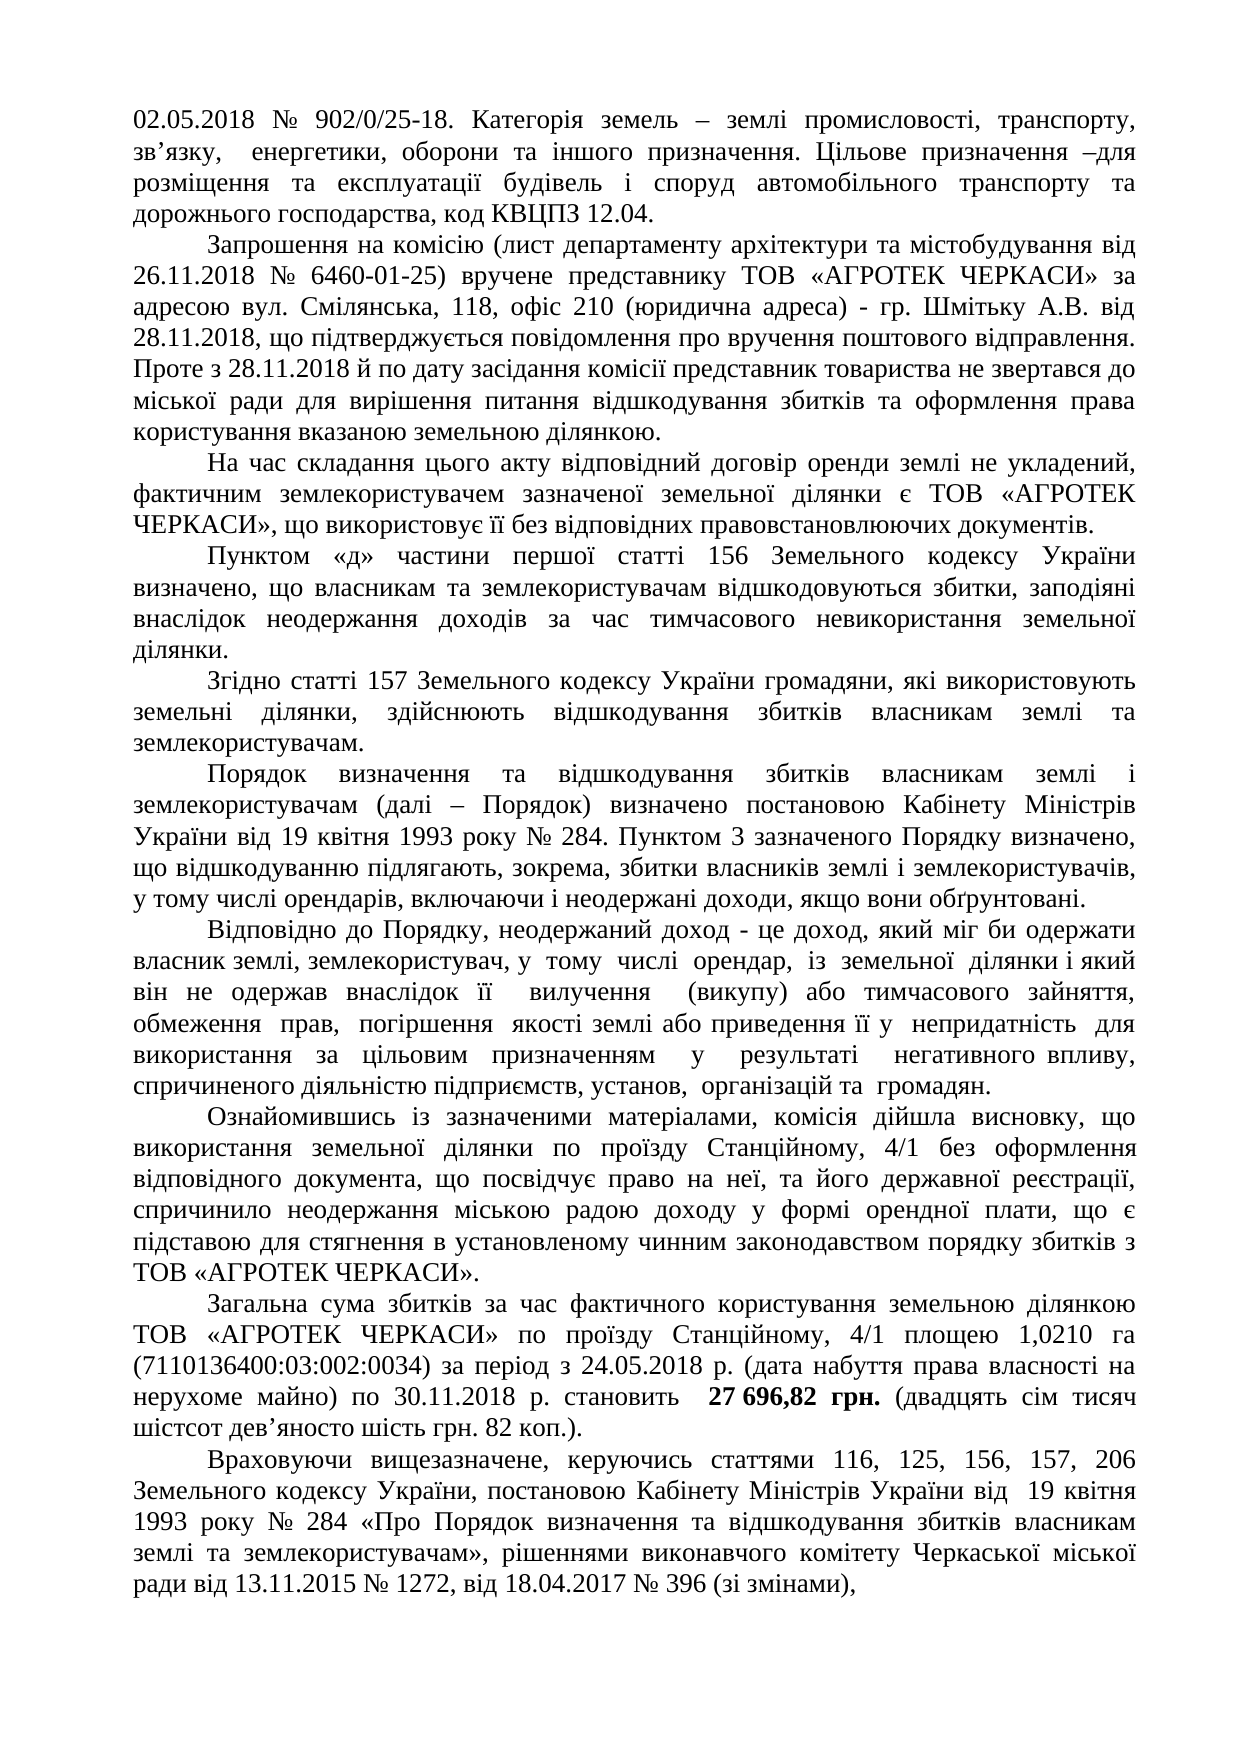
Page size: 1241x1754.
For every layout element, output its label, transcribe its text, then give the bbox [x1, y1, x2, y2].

text Запрошення на комісію (лист департаменту архітектури та містобудування від 26.11.2018 № 6460-01-25) вручене представнику ТОВ «АГРОТЕК ЧЕРКАСИ» за адресою вул. Смілянська, 118, офіс 210 (юридична адреса) - гр. Шмітьку А.В. від 28.11.2018, що підтверджується повідомлення про вручення поштового відправлення. Проте з 28.11.2018 й по дату засідання комісії представник товариства не звертався до міської ради для вирішення питання відшкодування збитків та оформлення права користування вказаною земельною ділянкою. [133, 228, 1137, 446]
text Пунктом «д» частини першої статті 156 Земельного кодексу України визначено, що власникам та землекористувачам відшкодовуються збитки, заподіяні внаслідок неодержання доходів за час тимчасового невикористання земельної ділянки. [133, 539, 1137, 664]
text Порядок визначення та відшкодування збитків власникам землі і землекористувачам (далі – Порядок) визначено постановою Кабінету Міністрів України від 19 квітня 1993 року № 284. Пунктом 3 зазначеного Порядку визначено, що відшкодуванню підлягають, зокрема, збитки власників землі і землекористувачів, у тому числі орендарів, включаючи і неодержані доходи, якщо вони обґрунтовані. [133, 757, 1137, 913]
text Відповідно до Порядку, неодержаний доход - це доход, який міг би одержати власник землі, землекористувач, у тому числі орендар, із земельної ділянки і який він не одержав внаслідок її вилучення (викупу) або тимчасового зайняття, обмеження прав, погіршення якості землі або приведення її у непридатність для використання за цільовим призначенням у результаті негативного впливу, спричиненого діяльністю підприємств, установ, організацій та громадян. [133, 913, 1137, 1100]
text Згідно статті 157 Земельного кодексу України громадяни, які використовують земельні ділянки, здійснюють відшкодування збитків власникам землі та землекористувачам. [133, 664, 1137, 757]
text Враховуючи вищезазначене, керуючись статтями 116, 125, 156, 157, 206 Земельного кодексу України, постановою Кабінету Міністрів України від 19 квітня 1993 року № 284 «Про Порядок визначення та відшкодування збитків власникам землі та землекористувачам», рішеннями виконавчого комітету Черкаської міської ради від 13.11.2015 № 1272, від 18.04.2017 № 396 (зі змінами), [133, 1443, 1137, 1598]
text Ознайомившись із зазначеними матеріалами, комісія дійшла висновку, що використання земельної ділянки по проїзду Станційному, 4/1 без оформлення відповідного документа, що посвідчує право на неї, та його державної реєстрації, спричинило неодержання міською радою доходу у формі орендної плати, що є підставою для стягнення в установленому чинним законодавством порядку збитків з ТОВ «АГРОТЕК ЧЕРКАСИ». [133, 1100, 1137, 1287]
text Загальна сума збитків за час фактичного користування земельною ділянкою ТОВ «АГРОТЕК ЧЕРКАСИ» по проїзду Станційному, 4/1 площею 1,0210 га (7110136400:03:002:0034) за період з 24.05.2018 р. (дата набуття права власності на нерухоме майно) по 30.11.2018 р. становить 27 696,82 грн. (двадцять сім тисяч шістсот дев’яносто шість грн. 82 коп.). [133, 1287, 1137, 1443]
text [133, 103, 1137, 228]
text На час складання цього акту відповідний договір оренди землі не укладений, фактичним землекористувачем зазначеної земельної ділянки є ТОВ «АГРОТЕК ЧЕРКАСИ», що використовує її без відповідних правовстановлюючих документів. [133, 446, 1137, 539]
